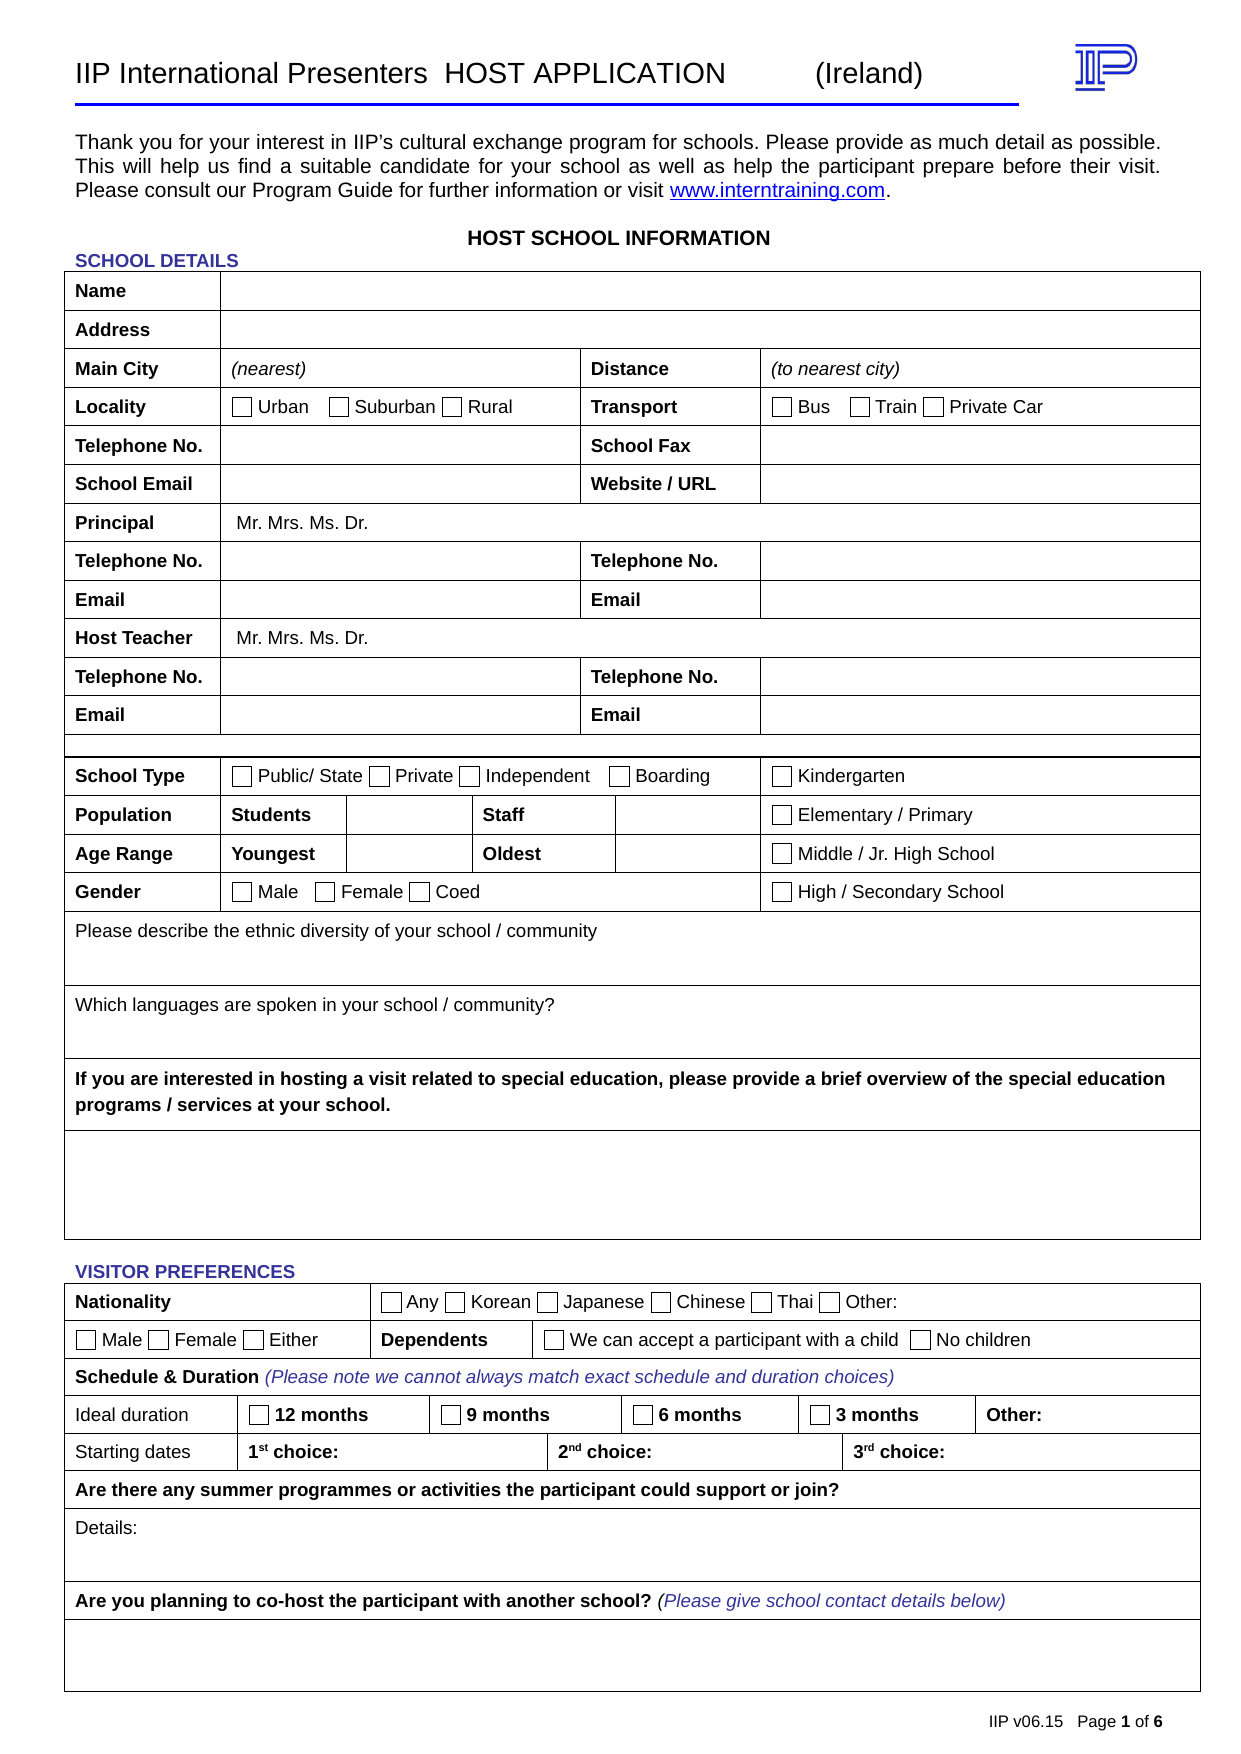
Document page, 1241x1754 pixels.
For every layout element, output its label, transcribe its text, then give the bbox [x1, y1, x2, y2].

table_cell Mr. Mrs. Ms. Dr. [221, 504, 1200, 541]
table_cell Youngest [221, 835, 346, 872]
table_cell Telephone No. [581, 658, 760, 695]
table_cell [761, 658, 1200, 695]
table_cell [761, 426, 1200, 464]
table_cell [221, 542, 580, 579]
table_cell Please describe the ethnic diversity of your school / community [65, 912, 1200, 985]
table_cell Transport [581, 388, 760, 425]
table_cell Principal [65, 504, 220, 541]
table_cell Staff [473, 796, 615, 833]
table_cell We can accept a participant with a child No children [533, 1321, 1200, 1358]
table_cell [347, 835, 472, 872]
table_cell [761, 696, 1200, 734]
text VISITOR PREFERENCES [75, 1261, 1162, 1283]
table_cell Oldest [473, 835, 615, 872]
table_cell Other: [976, 1396, 1200, 1433]
table_cell Ideal duration [65, 1396, 237, 1433]
table_cell Email [581, 581, 760, 618]
table_cell [761, 581, 1200, 618]
table_cell [221, 696, 580, 734]
table_cell Locality [65, 388, 220, 425]
table_cell Age Range [65, 835, 220, 872]
table_cell Elementary / Primary [761, 796, 1200, 833]
table_cell [221, 311, 1200, 348]
table_cell High / Secondary School [761, 873, 1200, 911]
table_cell Urban Suburban Rural [221, 388, 580, 425]
table_cell Address [65, 311, 220, 348]
table_cell [65, 1620, 1200, 1691]
table_cell [761, 465, 1200, 502]
table_cell Distance [581, 349, 760, 387]
table_cell Public/ State Private Independent Boarding [221, 758, 760, 795]
table_cell 1st choice: [238, 1434, 547, 1470]
table_header [221, 272, 1200, 310]
table_cell Are there any summer programmes or activities the participant could support or join? [65, 1471, 1200, 1508]
table_cell 3 months [799, 1396, 975, 1433]
table_header Name [65, 272, 220, 310]
table_cell Telephone No. [65, 426, 220, 464]
table_cell Telephone No. [65, 542, 220, 579]
table_cell Schedule & Duration (Please note we cannot always match exact schedule and duration choices) [65, 1359, 1200, 1395]
table_cell (to nearest city) [761, 349, 1200, 387]
table_cell [221, 581, 580, 618]
table_cell School Fax [581, 426, 760, 464]
table_cell Dependents [371, 1321, 532, 1358]
table_cell 6 months [622, 1396, 798, 1433]
text SCHOOL DETAILS [75, 250, 1162, 271]
text Thank you for your interest in IIP’s cultural exchange program for schools. Please provide as much detail as possible. This will help us find a suitable candidate for your school as well as help the participant prepare before their visit. Please consult our Program Guide for further information or visit www.interntraining.com. [75, 130, 1162, 202]
table_cell [347, 796, 472, 833]
picture [1065, 36, 1144, 98]
table_cell 3rd choice: [843, 1434, 1200, 1470]
table_cell [221, 658, 580, 695]
table_cell Population [65, 796, 220, 833]
table_cell Male Female Coed [221, 873, 760, 911]
table_header Any Korean Japanese Chinese Thai Other: [371, 1284, 1200, 1320]
table_cell Email [581, 696, 760, 734]
table_cell Which languages are spoken in your school / community? [65, 986, 1200, 1058]
table_cell Telephone No. [581, 542, 760, 579]
table_cell Email [65, 696, 220, 734]
table_cell Details: [65, 1509, 1200, 1581]
table_cell Telephone No. [65, 658, 220, 695]
table_cell Main City [65, 349, 220, 387]
table_cell [616, 796, 760, 833]
table_cell [65, 1131, 1200, 1239]
table_cell School Email [65, 465, 220, 502]
table_cell Kindergarten [761, 758, 1200, 795]
table_cell [616, 835, 760, 872]
table_cell Male Female Either [65, 1321, 370, 1358]
table_cell 12 months [238, 1396, 429, 1433]
table_cell [221, 465, 580, 502]
table_cell Are you planning to co-host the participant with another school? (Please give school contact details below) [65, 1582, 1200, 1618]
table_header Nationality [65, 1284, 370, 1320]
table_cell 2nd choice: [548, 1434, 842, 1470]
table_cell Gender [65, 873, 220, 911]
table_cell [761, 542, 1200, 579]
table_cell School Type [65, 758, 220, 795]
table_cell [65, 735, 1200, 756]
table_cell Middle / Jr. High School [761, 835, 1200, 872]
table_cell Starting dates [65, 1434, 237, 1470]
table_cell Bus Train Private Car [761, 388, 1200, 425]
table_cell Website / URL [581, 465, 760, 502]
table_cell If you are interested in hosting a visit related to special education, please provide a brief overview of the special education programs / services at your school. [65, 1059, 1200, 1130]
table_cell Students [221, 796, 346, 833]
table_cell (nearest) [221, 349, 580, 387]
table_cell Mr. Mrs. Ms. Dr. [221, 619, 1200, 657]
table_cell 9 months [430, 1396, 621, 1433]
table_cell Email [65, 581, 220, 618]
table_cell Host Teacher [65, 619, 220, 657]
table_cell [221, 426, 580, 464]
text HOST SCHOOL INFORMATION [75, 226, 1162, 250]
